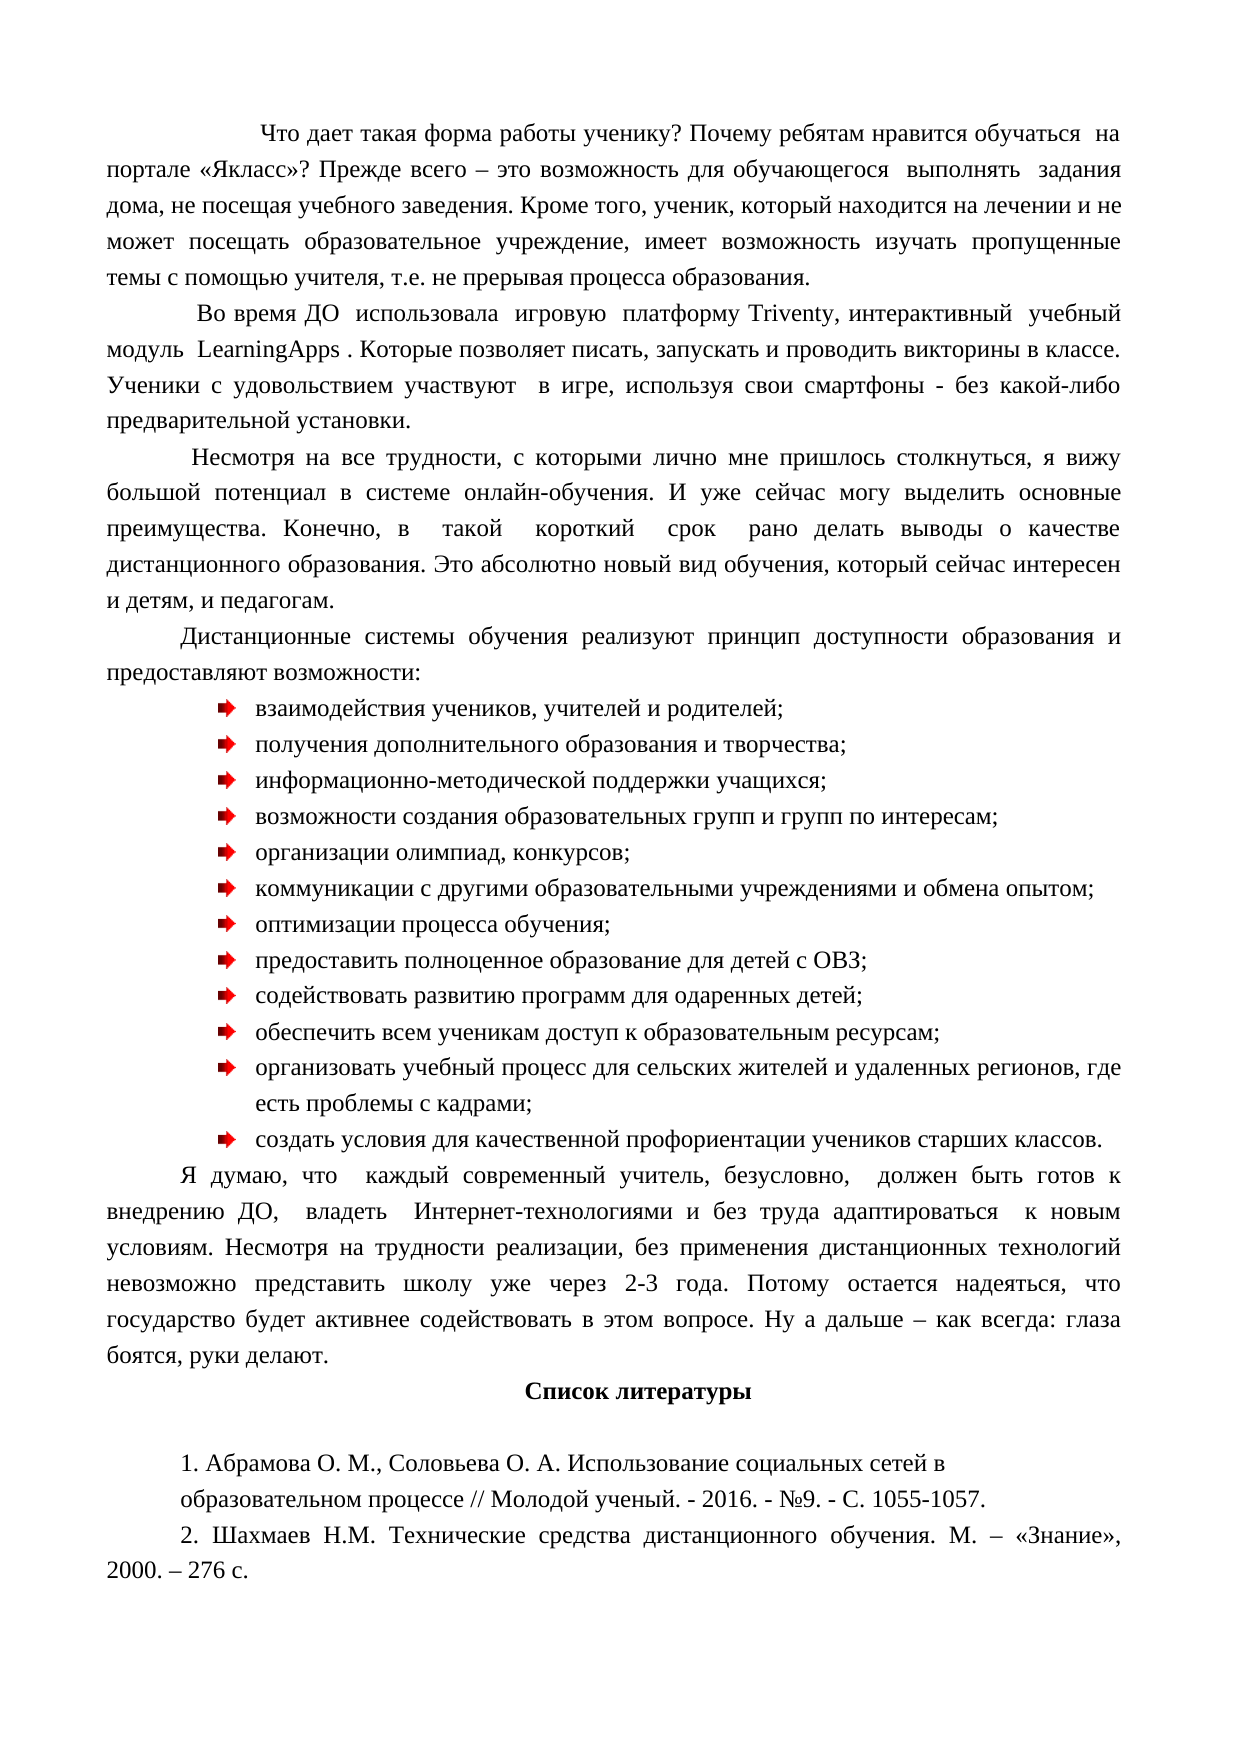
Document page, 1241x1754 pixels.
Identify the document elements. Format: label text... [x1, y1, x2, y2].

list организовать учебный процесс для сельских жителей и удаленных регионов, где есть проблемы с кадрами; [218, 1052, 1122, 1117]
list возможности создания образовательных групп и групп по интересам; [218, 801, 1122, 830]
text Список литературы [118, 1376, 1122, 1405]
picture [218, 1023, 236, 1040]
text 2. Шахмаев Н.М. Технические средства дистанционного обучения. М. – «Знание», 2000. – 276 с. [106, 1520, 1122, 1584]
list информационно-методической поддержки учащихся; [218, 765, 1122, 794]
list взаимодействия учеников, учителей и родителей; [218, 693, 1122, 722]
list коммуникации с другими образовательными учреждениями и обмена опытом; [218, 873, 1122, 902]
text Дистанционные системы обучения реализуют принцип доступности образования и предоставляют возможности: [106, 621, 1122, 686]
list получения дополнительного образования и творчества; [218, 729, 1122, 758]
picture [218, 987, 236, 1004]
list оптимизации процесса обучения; [218, 909, 1122, 937]
picture [218, 771, 236, 789]
list обеспечить всем ученикам доступ к образовательным ресурсам; [218, 1017, 1122, 1045]
picture [218, 735, 236, 753]
picture [218, 1131, 236, 1148]
picture [218, 915, 236, 932]
list создать условия для качественной профориентации учеников старших классов. [218, 1124, 1122, 1153]
picture [218, 879, 236, 897]
text образовательном процессе // Молодой ученый. - 2016. - №9. - С. 1055-1057. [106, 1484, 1122, 1512]
picture [218, 807, 236, 825]
text 1. Абрамова О. М., Соловьева О. А. Использование социальных сетей в [106, 1448, 1122, 1477]
picture [218, 1059, 236, 1076]
list организации олимпиад, конкурсов; [218, 837, 1122, 866]
picture [218, 843, 236, 861]
list содействовать развитию программ для одаренных детей; [218, 981, 1122, 1009]
text Я думаю, что каждый современный учитель, безусловно, должен быть готов к внедрению ДО, владеть Интернет-технологиями и без труда адаптироваться к новым условиям. Несмотря на трудности реализации, без применения дистанционных технологий невозможно представить школу уже через 2-3 года. Потому остается надеяться, что государство будет активнее содействовать в этом вопросе. Ну а дальше – как всегда: глаза боятся, руки делают. [106, 1160, 1122, 1369]
text Несмотря на все трудности, с которыми лично мне пришлось столкнуться, я вижу большой потенциал в системе онлайн-обучения. И уже сейчас могу выделить основные преимущества. Конечно, в такой короткий срок рано делать выводы о качестве дистанционного образования. Это абсолютно новый вид обучения, который сейчас интересен и детям, и педагогам. [106, 442, 1122, 614]
list предоставить полноценное образование для детей с ОВЗ; [218, 945, 1122, 973]
picture [218, 699, 236, 717]
text Во время ДО использовала игровую платформу Triventy, интерактивный учебный модуль LearningApps . Которые позволяет писать, запускать и проводить викторины в классе. Ученики с удовольствием участвуют в игре, используя свои смартфоны - без какой-либо предварительной установки. [106, 298, 1122, 434]
picture [218, 951, 236, 969]
text Что дает такая форма работы ученику? Почему ребятам нравится обучаться на портале «Якласс»? Прежде всего – это возможность для обучающегося выполнять задания дома, не посещая учебного заведения. Кроме того, ученик, который находится на лечении и не может посещать образовательное учреждение, имеет возможность изучать пропущенные темы с помощью учителя, т.е. не прерывая процесса образования. [106, 118, 1122, 291]
